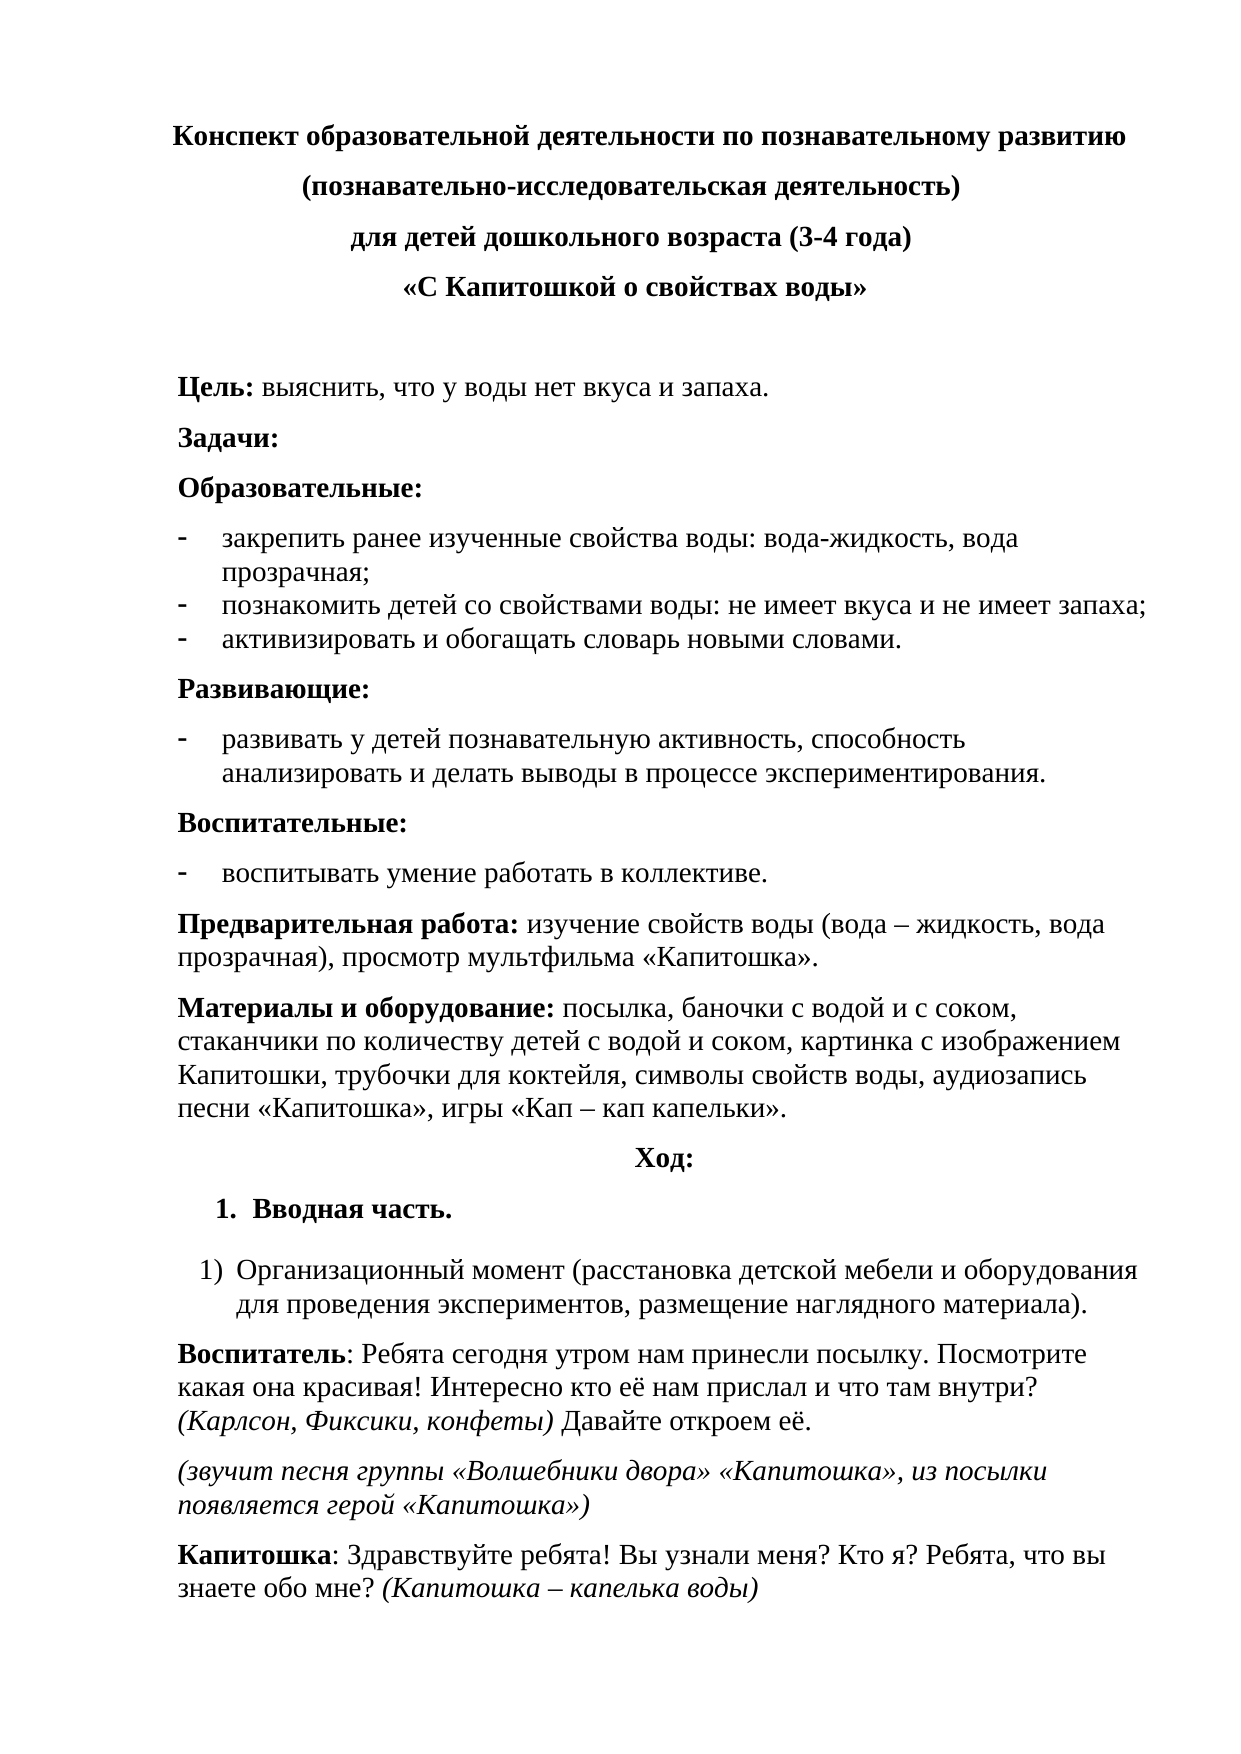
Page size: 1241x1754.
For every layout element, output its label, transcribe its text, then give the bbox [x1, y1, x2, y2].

text Задачи: [177, 420, 1152, 453]
text (звучит песня группы «Волшебники двора» «Капитошка», из посылки появляется герой «Капитошка») [177, 1453, 1152, 1520]
text Образовательные: [177, 470, 1152, 503]
text Капитошка: Здравствуйте ребята! Вы узнали меня? Кто я? Ребята, что вы знаете обо мне? (Капитошка – капелька воды) [177, 1537, 1152, 1604]
text Предварительная работа: изучение свойств воды (вода – жидкость, вода прозрачная), просмотр мультфильма «Капитошка». [177, 906, 1152, 973]
list активизировать и обогащать словарь новыми словами. [177, 621, 1152, 655]
text Воспитательные: [177, 805, 1152, 839]
list закрепить ранее изученные свойства воды: вода-жидкость, вода прозрачная; [177, 520, 1152, 587]
list воспитывать умение работать в коллективе. [177, 856, 1152, 889]
text Развивающие: [177, 671, 1152, 705]
text Конспект образовательной деятельности по познавательному развитию (познавательно-исследовательская деятельность) для детей дошкольного возраста (3-4 года) «С Капитошкой о свойствах воды» [118, 118, 1152, 303]
text Цель: выяснить, что у воды нет вкуса и запаха. [177, 369, 1152, 403]
text Ход: [177, 1141, 1152, 1174]
list Вводная часть. [215, 1191, 1152, 1252]
list развивать у детей познавательную активность, способность анализировать и делать выводы в процессе экспериментирования. [177, 722, 1152, 789]
text Воспитатель: Ребята сегодня утром нам принесли посылку. Посмотрите какая она красивая! Интересно кто её нам прислал и что там внутри? (Карлсон, Фиксики, конфеты) Давайте откроем её. [177, 1336, 1152, 1437]
list Организационный момент (расстановка детской мебели и оборудования для проведения экспериментов, размещение наглядного материала). [199, 1252, 1152, 1319]
list познакомить детей со свойствами воды: не имеет вкуса и не имеет запаха; [177, 587, 1152, 621]
text Материалы и оборудование: посылка, баночки с водой и с соком, стаканчики по количеству детей с водой и соком, картинка с изображением Капитошки, трубочки для коктейля, символы свойств воды, аудиозапись песни «Капитошка», игры «Кап – кап капельки». [177, 990, 1152, 1124]
